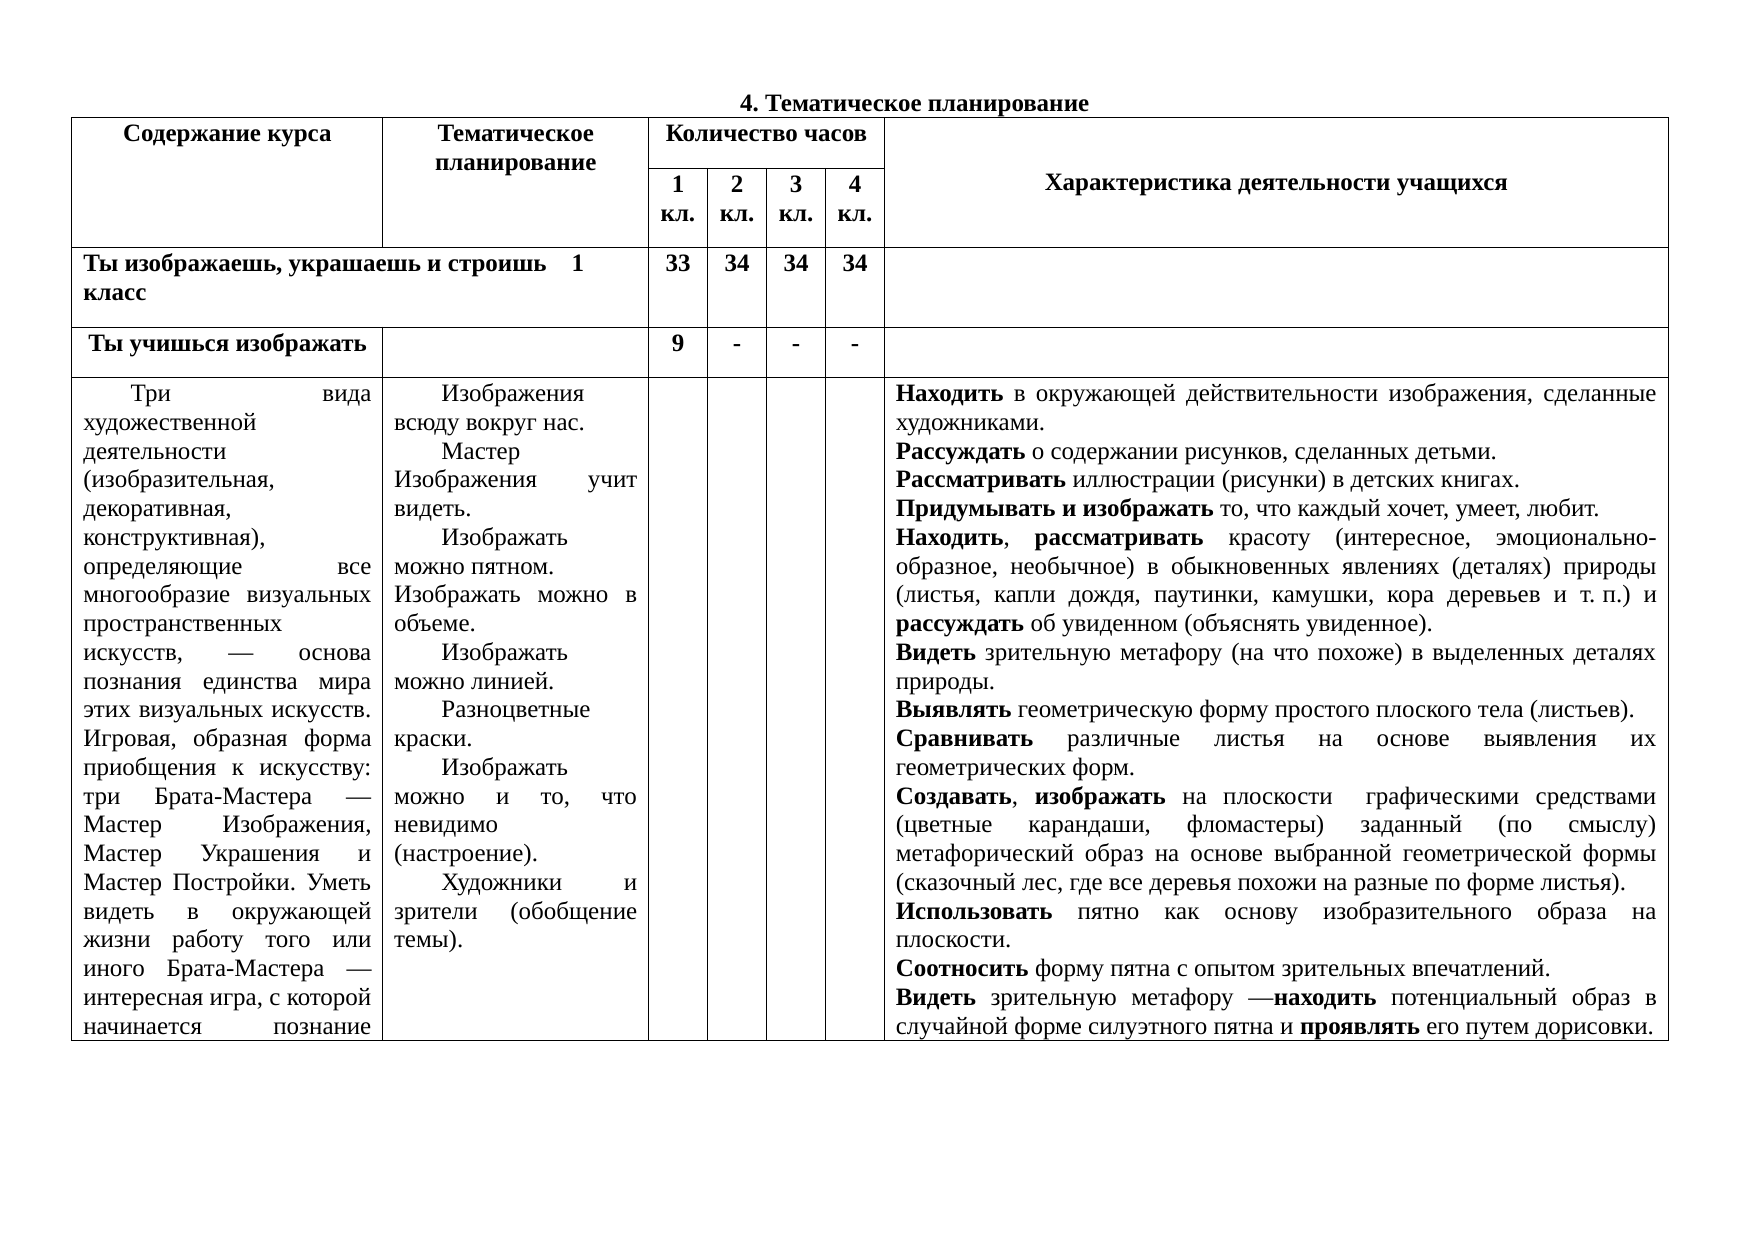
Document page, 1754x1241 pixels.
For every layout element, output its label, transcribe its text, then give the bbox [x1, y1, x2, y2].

table_cell - [826, 328, 884, 377]
table_cell 34 [708, 248, 766, 327]
table_cell 1 кл. [649, 169, 707, 247]
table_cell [885, 378, 1668, 1039]
table_cell 4 кл. [826, 169, 884, 247]
table_cell 33 [649, 248, 707, 327]
table_cell Ты учишься изображать [72, 328, 382, 377]
table_cell - [708, 328, 766, 377]
table_header Количество часов [649, 118, 884, 168]
table_header Содержание курса [72, 118, 382, 247]
table_cell [708, 378, 766, 1039]
table_cell [885, 328, 1668, 377]
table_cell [383, 378, 648, 1039]
table_cell - [767, 328, 825, 377]
table_cell [649, 378, 707, 1039]
table_cell [826, 378, 884, 1039]
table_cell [72, 378, 382, 1039]
table_header Характеристика деятельности учащихся [885, 118, 1668, 247]
table_cell 34 [826, 248, 884, 327]
table_cell [383, 328, 648, 377]
table_cell Ты изображаешь, украшаешь и строишь 1 класс [72, 248, 648, 327]
table_cell 3 кл. [767, 169, 825, 247]
table_cell 2 кл. [708, 169, 766, 247]
table_cell 34 [767, 248, 825, 327]
list 4. Тематическое планирование [193, 88, 1636, 117]
table_cell [767, 378, 825, 1039]
table_cell 9 [649, 328, 707, 377]
table_header Тематическое планирование [383, 118, 648, 247]
table_cell [885, 248, 1668, 327]
